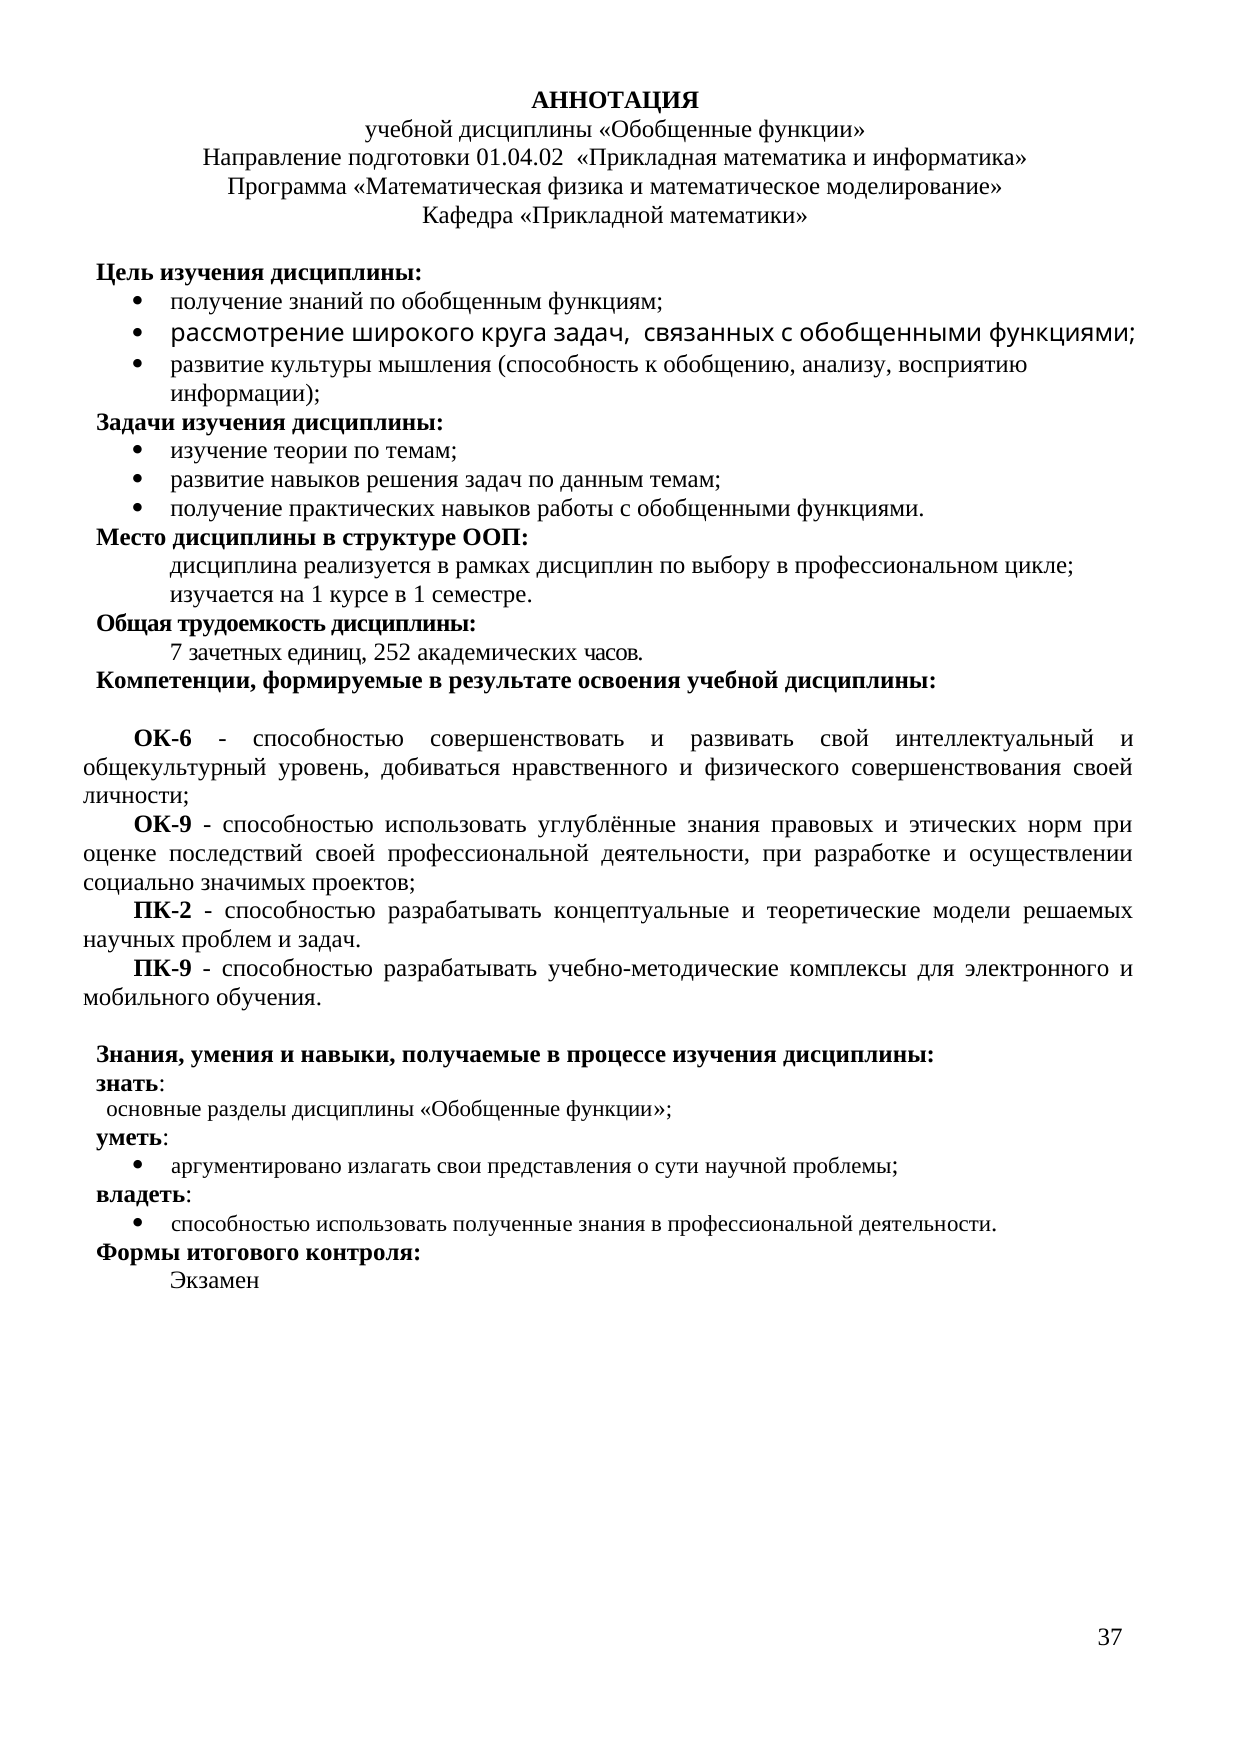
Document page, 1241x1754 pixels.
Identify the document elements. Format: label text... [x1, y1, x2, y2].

text Программа «Математическая физика и математическое моделирование» [96, 171, 1134, 200]
list рассмотрение широкого круга задач, связанных с обобщенными функциями; [133, 315, 1146, 349]
text ОК-6 - способностью совершенствовать и развивать свой интеллектуальный и общекультурный уровень, добиваться нравственного и физического совершенствования своей личности; [83, 723, 1134, 809]
list получение знаний по обобщенным функциям; [133, 286, 1146, 315]
text Экзамен [169, 1266, 1134, 1294]
text ПК-2 - способностью разрабатывать концептуальные и теоретические модели решаемых научных проблем и задач. [83, 895, 1134, 953]
text владеть: [96, 1179, 1134, 1208]
list развитие навыков решения задач по данным темам; [133, 464, 1146, 493]
text основные разделы дисциплины «Обобщенные функции»; [106, 1097, 1134, 1122]
text учебной дисциплины «Обобщенные функции» [96, 114, 1134, 142]
text Кафедра «Прикладной математики» [96, 200, 1134, 229]
text Место дисциплины в структуре ООП: [96, 522, 1134, 550]
list развитие культуры мышления (способность к обобщению, анализу, восприятию информации); [133, 349, 1146, 407]
text дисциплина реализуется в рамках дисциплин по выбору в профессиональном цикле; изучается на 1 курсе в 1 семестре. [169, 550, 1134, 608]
text 7 зачетных единиц, 252 академических часов. [169, 637, 1134, 665]
text знать: [96, 1068, 1134, 1097]
list аргументировано излагать свои представления о сути научной проблемы; [133, 1151, 1134, 1179]
list получение практических навыков работы с обобщенными функциями. [133, 493, 1146, 522]
text Направление подготовки 01.04.02 «Прикладная математика и информатика» [96, 142, 1134, 171]
text АННОТАЦИЯ [96, 85, 1134, 114]
list изучение теории по темам; [133, 435, 1146, 464]
text Задачи изучения дисциплины: [96, 407, 1134, 435]
text Общая трудоемкость дисциплины: [96, 608, 1134, 637]
text Цель изучения дисциплины: [96, 257, 1134, 286]
text уметь: [96, 1122, 1134, 1151]
text Формы итогового контроля: [96, 1237, 1134, 1266]
text Знания, умения и навыки, получаемые в процессе изучения дисциплины: [96, 1039, 1134, 1068]
text ОК-9 - способностью использовать углублённые знания правовых и этических норм при оценке последствий своей профессиональной деятельности, при разработке и осуществлении социально значимых проектов; [83, 809, 1134, 895]
list способностью использовать полученные знания в профессиональной деятельности. [133, 1208, 1134, 1237]
text Компетенции, формируемые в результате освоения учебной дисциплины: [96, 665, 1134, 694]
text ПК-9 - способностью разрабатывать учебно-методические комплексы для электронного и мобильного обучения. [83, 953, 1134, 1010]
